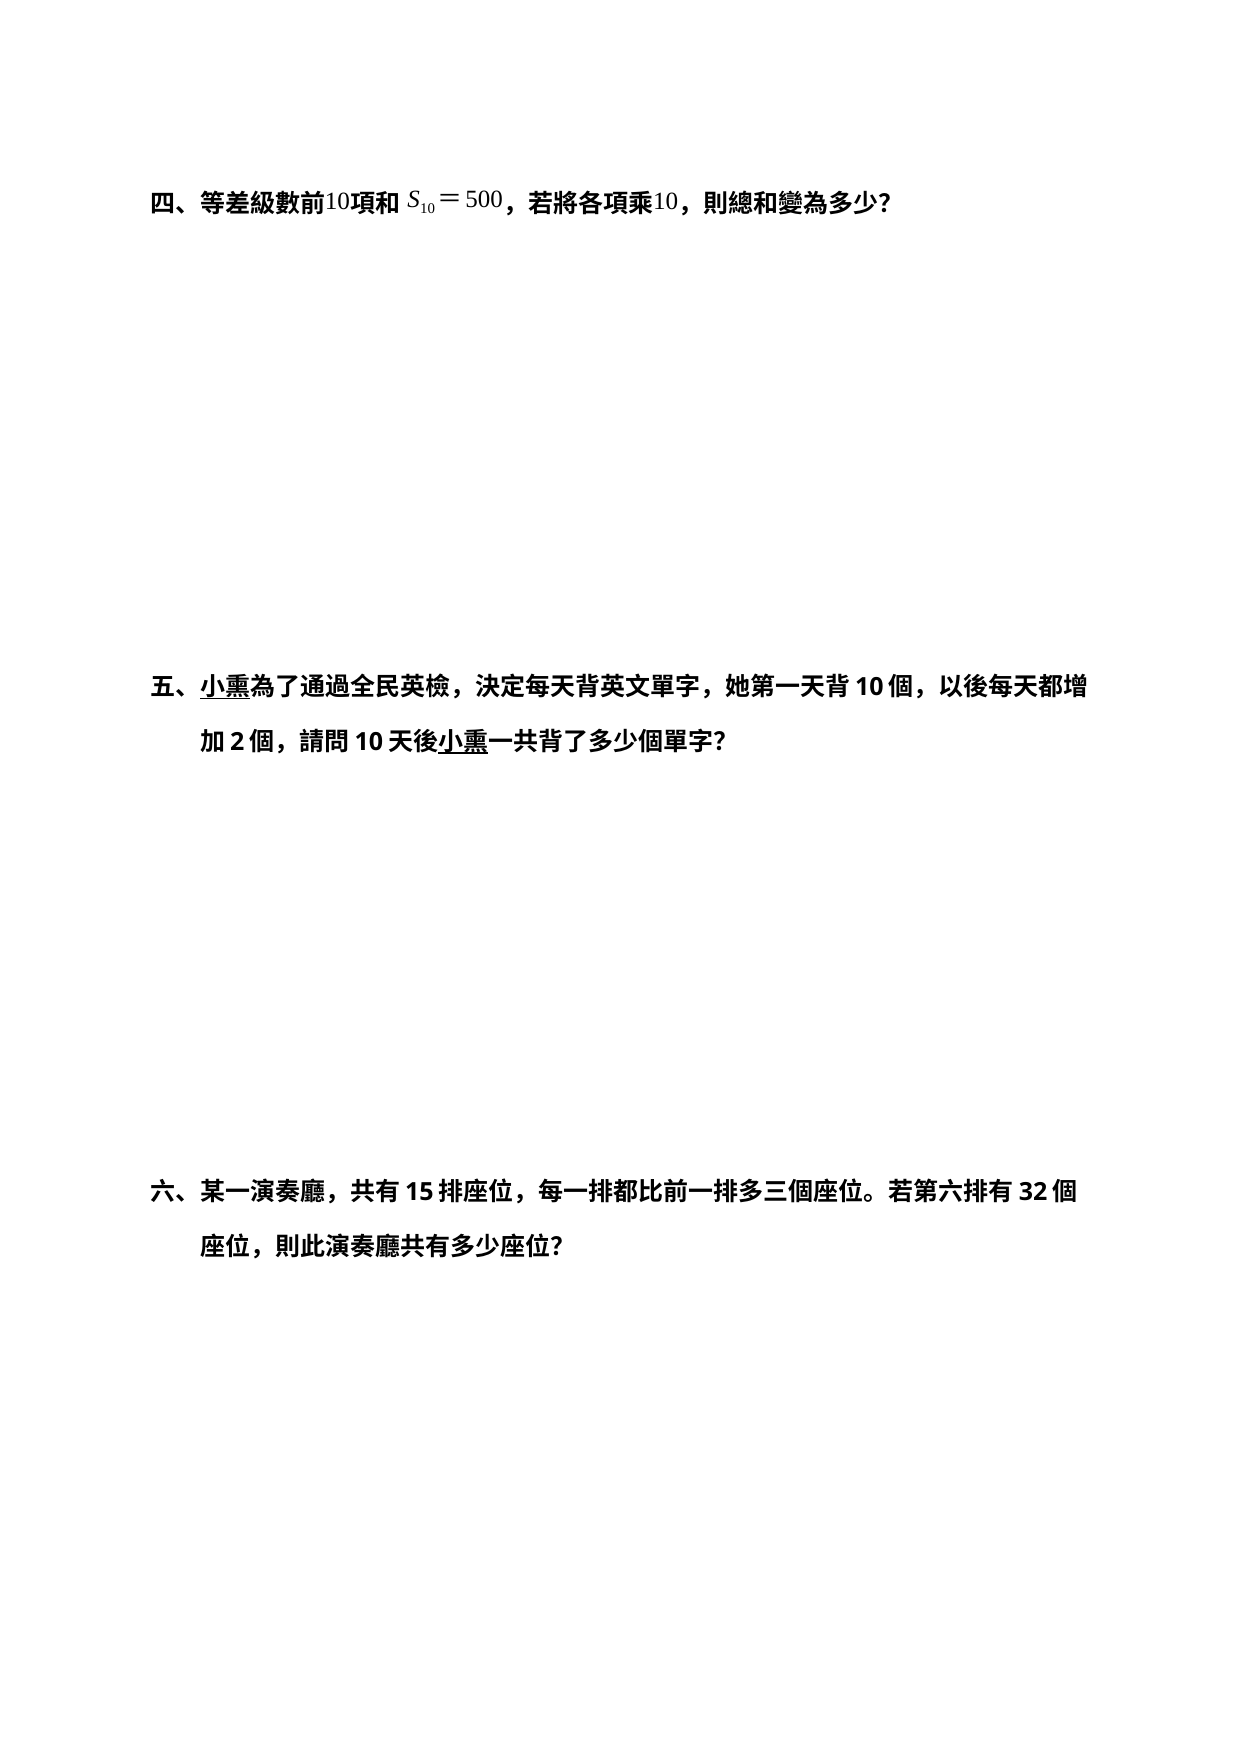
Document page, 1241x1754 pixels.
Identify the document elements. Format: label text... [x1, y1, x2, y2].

text 六、某一演奏廳，共有15排座位，每一排都比前一排多三個座位。若第六排有32個座位，則此演奏廳共有多少座位？ [150, 1172, 1090, 1262]
text 五、小熏為了通過全民英檢，決定每天背英文單字，她第一天背10個，以後每天都增加2個，請問10天後小熏一共背了多少個單字？ [150, 667, 1090, 757]
text 四、等差級數前項和 ，若將各項乘，則總和變為多少？ [150, 183, 1090, 219]
